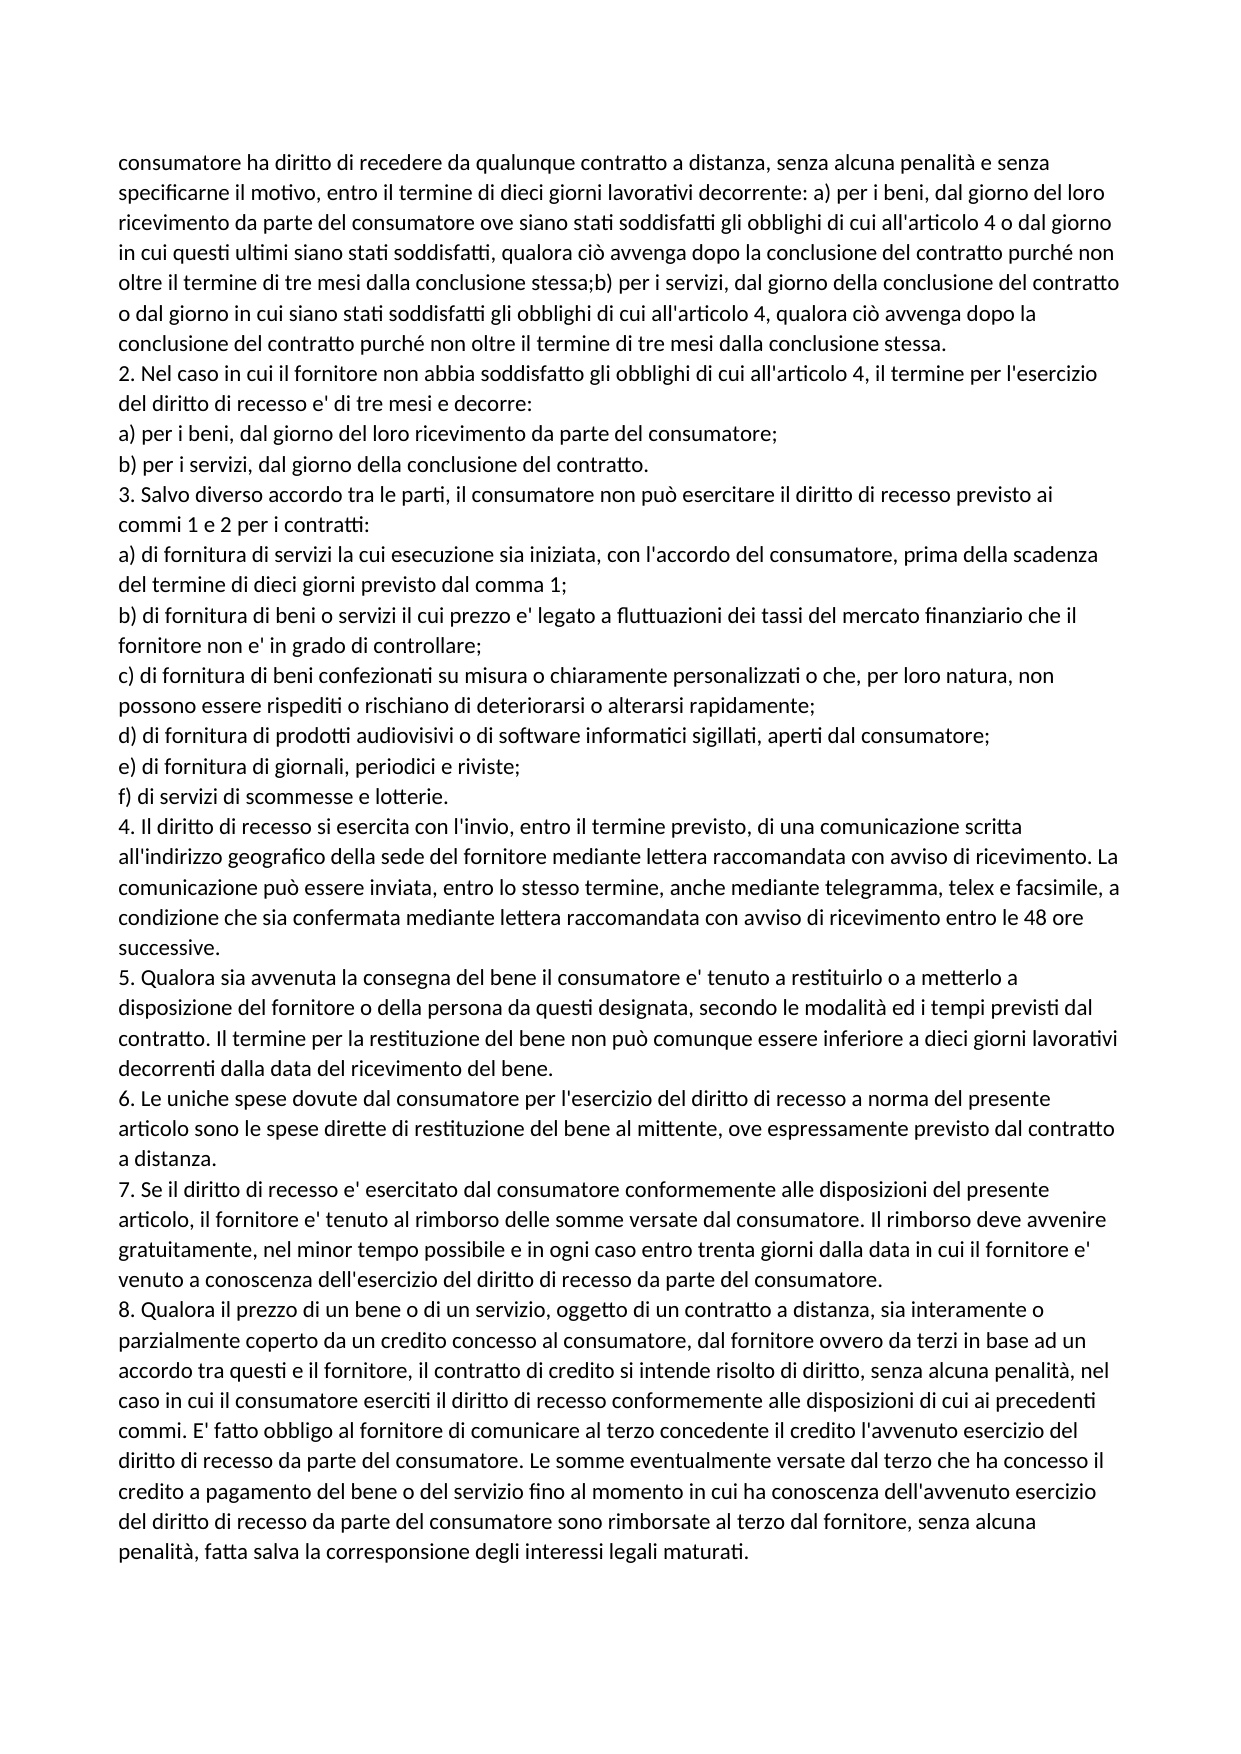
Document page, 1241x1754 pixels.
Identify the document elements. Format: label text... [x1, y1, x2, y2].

text penalità, fatta salva la corresponsione degli interessi legali maturati. [118, 1537, 1122, 1565]
text 4. Il diritto di recesso si esercita con l'invio, entro il termine previsto, di una comunicazione scritta all'indirizzo geografico della sede del fornitore mediante lettera raccomandata con avviso di ricevimento. La comunicazione può essere inviata, entro lo stesso termine, anche mediante telegramma, telex e facsimile, a condizione che sia confermata mediante lettera raccomandata con avviso di ricevimento entro le 48 ore successive. [118, 812, 1122, 961]
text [118, 148, 1122, 357]
text c) di fornitura di beni confezionati su misura o chiaramente personalizzati o che, per loro natura, non possono essere rispediti o rischiano di deteriorarsi o alterarsi rapidamente; [118, 661, 1122, 719]
text d) di fornitura di prodotti audiovisivi o di software informatici sigillati, aperti dal consumatore; [118, 722, 1122, 749]
text 5. Qualora sia avvenuta la consegna del bene il consumatore e' tenuto a restituirlo o a metterlo a disposizione del fornitore o della persona da questi designata, secondo le modalità ed i tempi previsti dal contratto. Il termine per la restituzione del bene non può comunque essere inferiore a dieci giorni lavorativi decorrenti dalla data del ricevimento del bene. [118, 963, 1122, 1082]
text a) per i beni, dal giorno del loro ricevimento da parte del consumatore; [118, 419, 1122, 447]
text 8. Qualora il prezzo di un bene o di un servizio, oggetto di un contratto a distanza, sia interamente o parzialmente coperto da un credito concesso al consumatore, dal fornitore ovvero da terzi in base ad un accordo tra questi e il fornitore, il contratto di credito si intende risolto di diritto, senza alcuna penalità, nel caso in cui il consumatore eserciti il diritto di recesso conformemente alle disposizioni di cui ai precedenti commi. E' fatto obbligo al fornitore di comunicare al terzo concedente il credito l'avvenuto esercizio del [118, 1296, 1122, 1444]
text 3. Salvo diverso accordo tra le parti, il consumatore non può esercitare il diritto di recesso previsto ai commi 1 e 2 per i contratti: [118, 480, 1122, 538]
text b) di fornitura di beni o servizi il cui prezzo e' legato a fluttuazioni dei tassi del mercato finanziario che il fornitore non e' in grado di controllare; [118, 601, 1122, 659]
text b) per i servizi, dal giorno della conclusione del contratto. [118, 450, 1122, 478]
text 6. Le uniche spese dovute dal consumatore per l'esercizio del diritto di recesso a norma del presente articolo sono le spese dirette di restituzione del bene al mittente, ove espressamente previsto dal contratto a distanza. [118, 1084, 1122, 1172]
text f) di servizi di scommesse e lotterie. [118, 782, 1122, 810]
text diritto di recesso da parte del consumatore. Le somme eventualmente versate dal terzo che ha concesso il credito a pagamento del bene o del servizio fino al momento in cui ha conoscenza dell'avvenuto esercizio del diritto di recesso da parte del consumatore sono rimborsate al terzo dal fornitore, senza alcuna [118, 1447, 1122, 1535]
text a) di fornitura di servizi la cui esecuzione sia iniziata, con l'accordo del consumatore, prima della scadenza del termine di dieci giorni previsto dal comma 1; [118, 540, 1122, 598]
text 2. Nel caso in cui il fornitore non abbia soddisfatto gli obblighi di cui all'articolo 4, il termine per l'esercizio del diritto di recesso e' di tre mesi e decorre: [118, 359, 1122, 417]
text e) di fornitura di giornali, periodici e riviste; [118, 752, 1122, 780]
text 7. Se il diritto di recesso e' esercitato dal consumatore conformemente alle disposizioni del presente articolo, il fornitore e' tenuto al rimborso delle somme versate dal consumatore. Il rimborso deve avvenire gratuitamente, nel minor tempo possibile e in ogni caso entro trenta giorni dalla data in cui il fornitore e' venuto a conoscenza dell'esercizio del diritto di recesso da parte del consumatore. [118, 1175, 1122, 1293]
